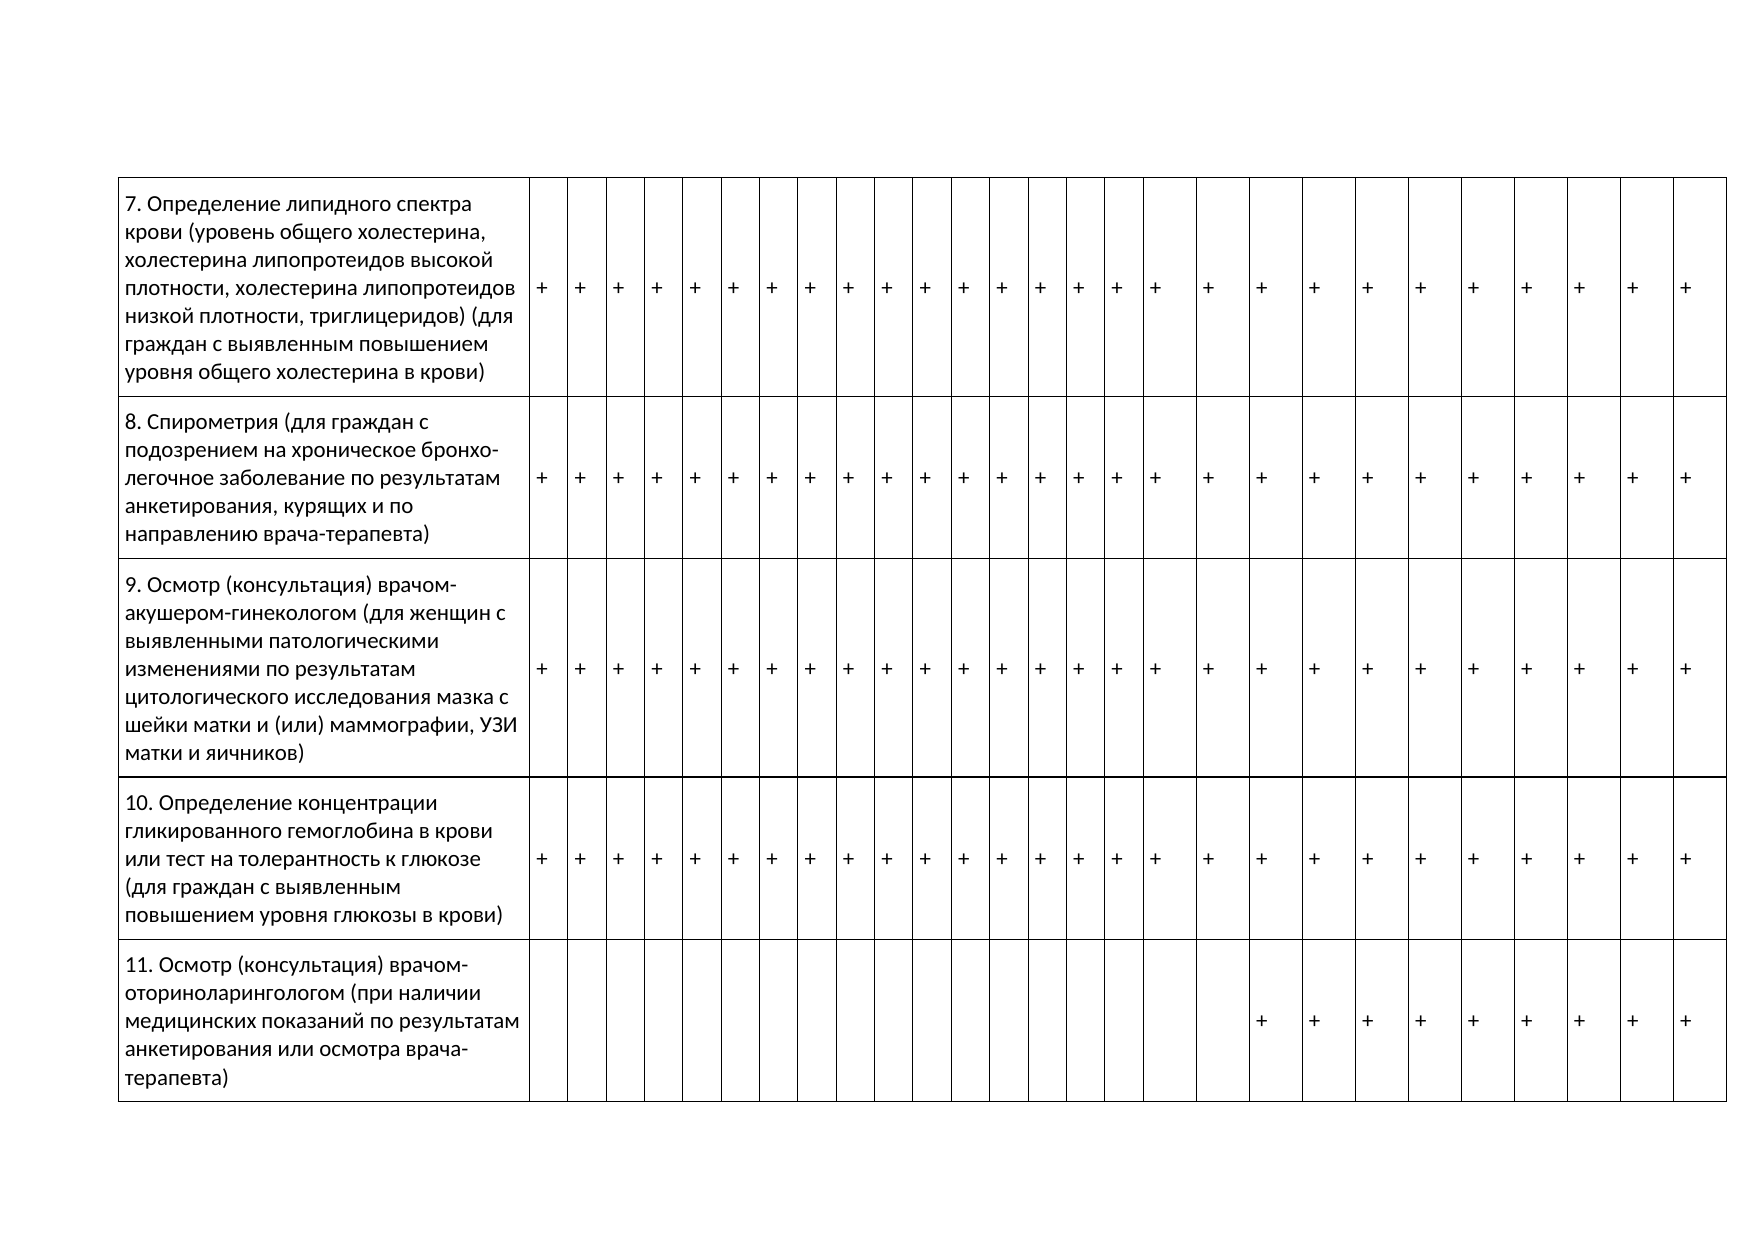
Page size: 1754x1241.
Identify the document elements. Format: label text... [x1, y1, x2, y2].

table_cell + [1105, 778, 1143, 939]
table_cell + [607, 397, 644, 558]
table_cell + [1409, 778, 1461, 939]
table_cell + [1197, 397, 1249, 558]
table_cell + [1029, 559, 1066, 776]
table_cell + [530, 178, 567, 396]
table_cell 8. Спирометрия (для граждан с подозрением на хроническое бронхо-легочное заболевание по результатам анкетирования, курящих и по направлению врача-терапевта) [119, 397, 529, 558]
table_cell + [1250, 559, 1302, 776]
table_cell + [568, 778, 606, 939]
table_cell + [1303, 940, 1355, 1101]
table_cell + [1303, 397, 1355, 558]
table_cell + [1515, 397, 1567, 558]
table_cell + [760, 178, 797, 396]
table_cell + [875, 397, 912, 558]
table_cell + [645, 559, 682, 776]
table_cell + [1356, 940, 1408, 1101]
table_cell + [1674, 940, 1726, 1101]
table_cell + [1462, 178, 1514, 396]
table_cell + [913, 778, 951, 939]
table_cell + [1250, 778, 1302, 939]
table_cell + [798, 178, 836, 396]
table_cell + [913, 559, 951, 776]
table_cell [722, 940, 759, 1101]
table_cell 9. Осмотр (консультация) врачом-акушером-гинекологом (для женщин с выявленными патологическими изменениями по результатам цитологического исследования мазка с шейки матки и (или) маммографии, УЗИ матки и яичников) [119, 559, 529, 776]
table_cell + [607, 778, 644, 939]
table_cell + [1409, 397, 1461, 558]
table_cell + [760, 397, 797, 558]
table_cell + [1674, 178, 1726, 396]
table_cell [875, 940, 912, 1101]
table_cell + [1621, 940, 1673, 1101]
table_cell + [1568, 178, 1620, 396]
table_cell + [1250, 397, 1302, 558]
table_cell + [1144, 178, 1196, 396]
table_cell + [1515, 940, 1567, 1101]
table_cell + [837, 178, 874, 396]
table_cell [1144, 940, 1196, 1101]
table_cell + [1621, 178, 1673, 396]
table_cell + [722, 778, 759, 939]
table_cell [1197, 940, 1249, 1101]
table_cell + [1356, 397, 1408, 558]
table_cell + [1621, 559, 1673, 776]
table_cell + [683, 178, 721, 396]
table_cell + [1067, 397, 1104, 558]
table_cell + [1356, 178, 1408, 396]
table_cell + [990, 178, 1028, 396]
table_cell [568, 940, 606, 1101]
table_cell [530, 940, 567, 1101]
table_cell [798, 940, 836, 1101]
table_cell [1067, 940, 1104, 1101]
table_cell + [760, 778, 797, 939]
table_cell [645, 940, 682, 1101]
table_cell + [568, 178, 606, 396]
table_cell + [760, 559, 797, 776]
table_cell [1029, 940, 1066, 1101]
table_cell + [530, 778, 567, 939]
table_cell + [1303, 178, 1355, 396]
table_cell + [1067, 178, 1104, 396]
table_cell + [607, 178, 644, 396]
table_cell + [1250, 178, 1302, 396]
table_cell + [1462, 940, 1514, 1101]
table_cell + [1409, 559, 1461, 776]
table_cell + [798, 559, 836, 776]
table_cell [913, 940, 951, 1101]
table_cell + [1674, 778, 1726, 939]
table_cell + [607, 559, 644, 776]
table_cell + [837, 559, 874, 776]
table_cell + [568, 559, 606, 776]
table_cell + [1105, 559, 1143, 776]
table_cell + [1197, 559, 1249, 776]
table_cell + [1568, 559, 1620, 776]
table_cell + [645, 178, 682, 396]
table_cell + [1409, 940, 1461, 1101]
table_cell + [1144, 397, 1196, 558]
table_cell 10. Определение концентрации гликированного гемоглобина в крови или тест на толерантность к глюкозе (для граждан с выявленным повышением уровня глюкозы в крови) [119, 778, 529, 939]
table_cell + [1303, 778, 1355, 939]
table_cell + [1568, 940, 1620, 1101]
table_cell + [1144, 559, 1196, 776]
table_cell + [1674, 559, 1726, 776]
table_cell + [875, 559, 912, 776]
table_cell + [1462, 397, 1514, 558]
table_cell + [875, 178, 912, 396]
table_cell [683, 940, 721, 1101]
table_cell + [952, 778, 989, 939]
table_cell + [1197, 778, 1249, 939]
table_cell + [837, 778, 874, 939]
table_cell [760, 940, 797, 1101]
table_cell [837, 940, 874, 1101]
table_cell + [1674, 397, 1726, 558]
table_cell + [798, 397, 836, 558]
table_cell + [1197, 178, 1249, 396]
table_cell [607, 940, 644, 1101]
table_cell + [990, 778, 1028, 939]
table_cell + [683, 778, 721, 939]
table_cell + [913, 397, 951, 558]
table_cell + [952, 397, 989, 558]
table_cell + [1462, 559, 1514, 776]
table_cell + [1067, 778, 1104, 939]
table_cell + [645, 778, 682, 939]
table_cell + [990, 559, 1028, 776]
table_cell + [1621, 778, 1673, 939]
table_cell + [1356, 778, 1408, 939]
table_cell + [1356, 559, 1408, 776]
table_cell + [798, 778, 836, 939]
table_cell + [1568, 778, 1620, 939]
table_cell + [722, 178, 759, 396]
table_cell + [1515, 178, 1567, 396]
table_cell + [683, 397, 721, 558]
table_cell + [1029, 778, 1066, 939]
table_cell + [1105, 178, 1143, 396]
table_cell + [1144, 778, 1196, 939]
table_cell + [1067, 559, 1104, 776]
table_cell + [530, 559, 567, 776]
table_cell + [1515, 778, 1567, 939]
table_cell 7. Определение липидного спектра крови (уровень общего холестерина, холестерина липопротеидов высокой плотности, холестерина липопротеидов низкой плотности, триглицеридов) (для граждан с выявленным повышением уровня общего холестерина в крови) [119, 178, 529, 396]
table_cell + [722, 559, 759, 776]
table_cell 11. Осмотр (консультация) врачом-оториноларингологом (при наличии медицинских показаний по результатам анкетирования или осмотра врача-терапевта) [119, 940, 529, 1101]
table_cell + [1029, 178, 1066, 396]
table_cell [952, 940, 989, 1101]
table_cell + [913, 178, 951, 396]
table_cell + [683, 559, 721, 776]
table_cell + [952, 559, 989, 776]
table_cell + [530, 397, 567, 558]
table_cell + [568, 397, 606, 558]
table_cell + [875, 778, 912, 939]
table_cell [990, 940, 1028, 1101]
table_cell + [952, 178, 989, 396]
table_cell + [645, 397, 682, 558]
table_cell + [1303, 559, 1355, 776]
table_cell + [1515, 559, 1567, 776]
table_cell + [1621, 397, 1673, 558]
table_cell + [990, 397, 1028, 558]
table_cell + [837, 397, 874, 558]
table_cell + [722, 397, 759, 558]
table_cell + [1250, 940, 1302, 1101]
table_cell + [1105, 397, 1143, 558]
table_cell [1105, 940, 1143, 1101]
table_cell + [1409, 178, 1461, 396]
table_cell + [1568, 397, 1620, 558]
table_cell + [1029, 397, 1066, 558]
table_cell + [1462, 778, 1514, 939]
